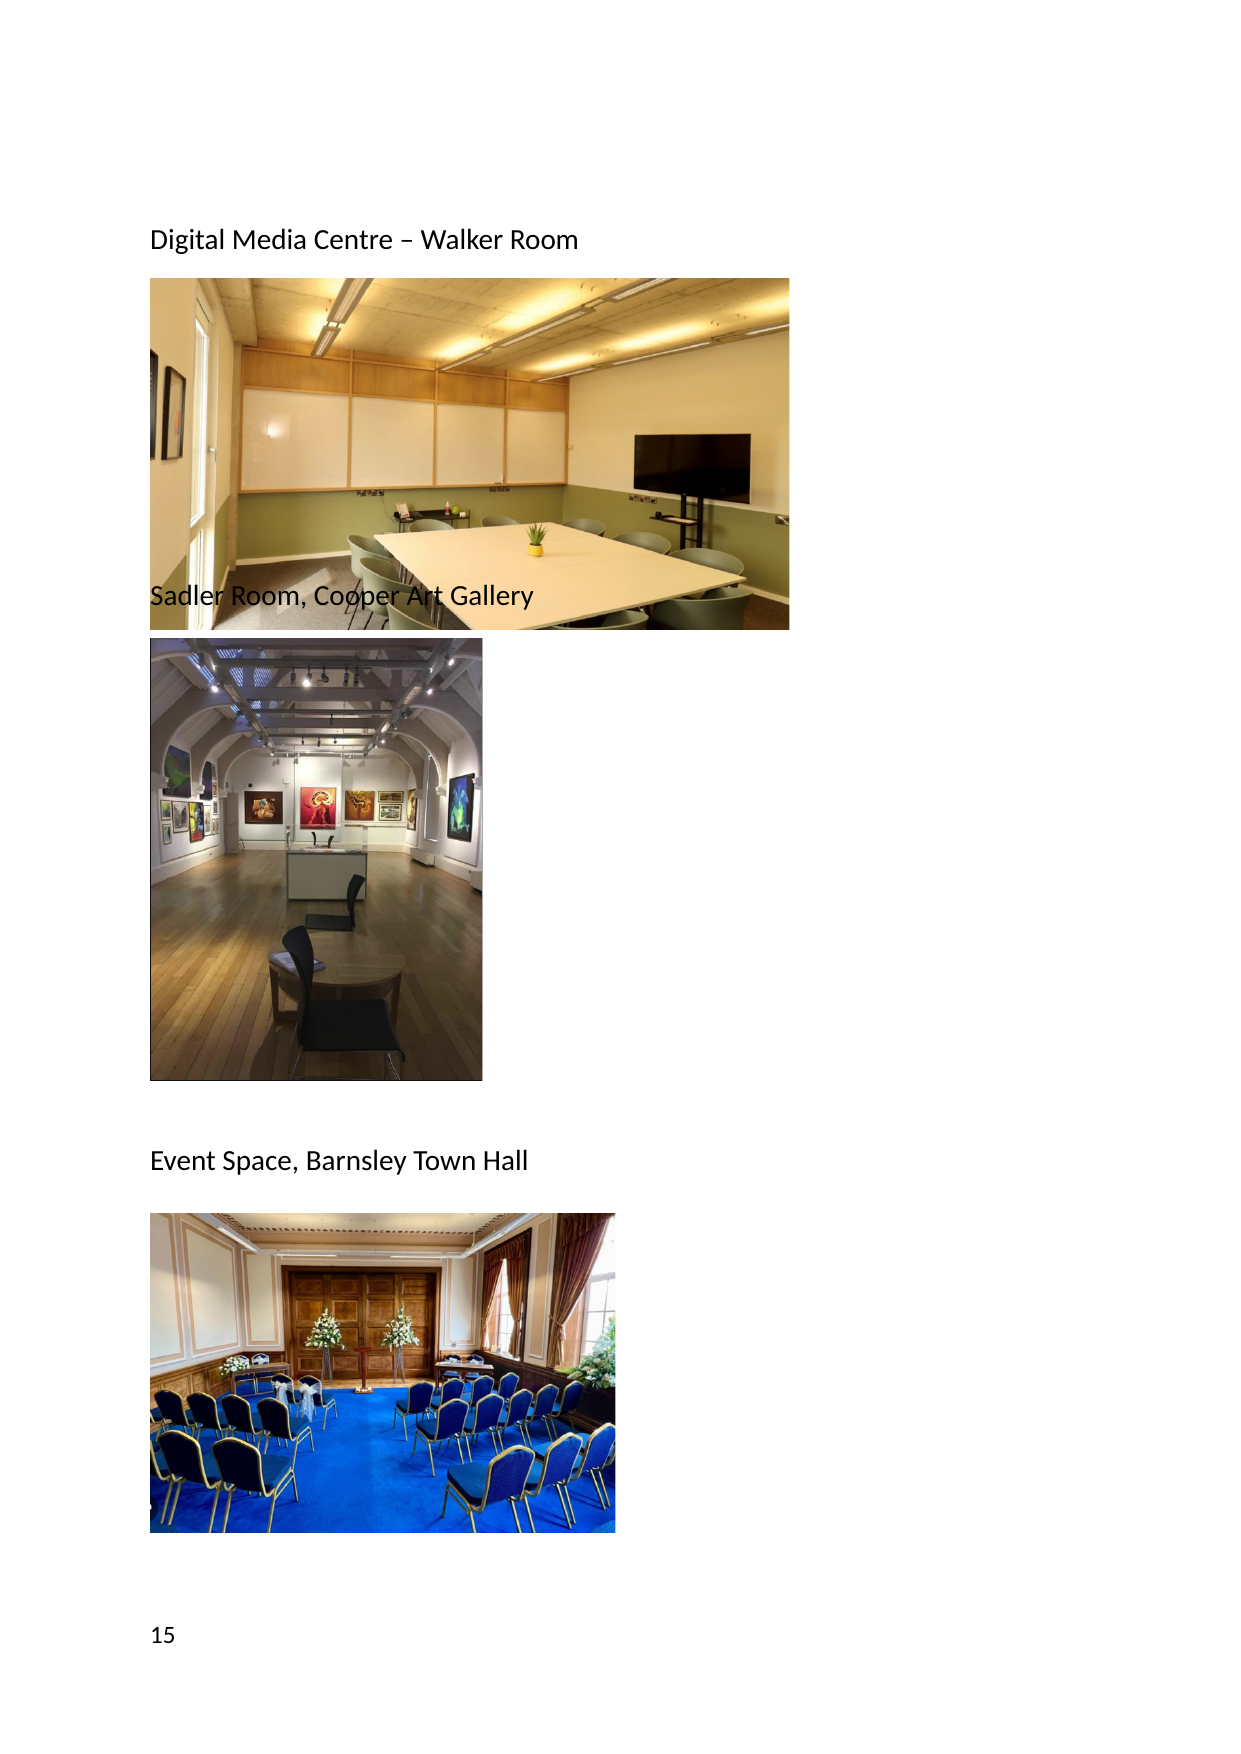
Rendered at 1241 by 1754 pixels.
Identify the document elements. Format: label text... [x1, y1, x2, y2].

text Sadler Room, Cooper Art Gallery [150, 577, 1090, 613]
picture [150, 613, 790, 630]
picture [150, 278, 790, 577]
text Digital Media Centre – Walker Room [150, 221, 1090, 257]
text Event Space, Barnsley Town Hall [150, 1142, 1090, 1178]
picture [150, 1213, 616, 1533]
picture [150, 638, 483, 1081]
